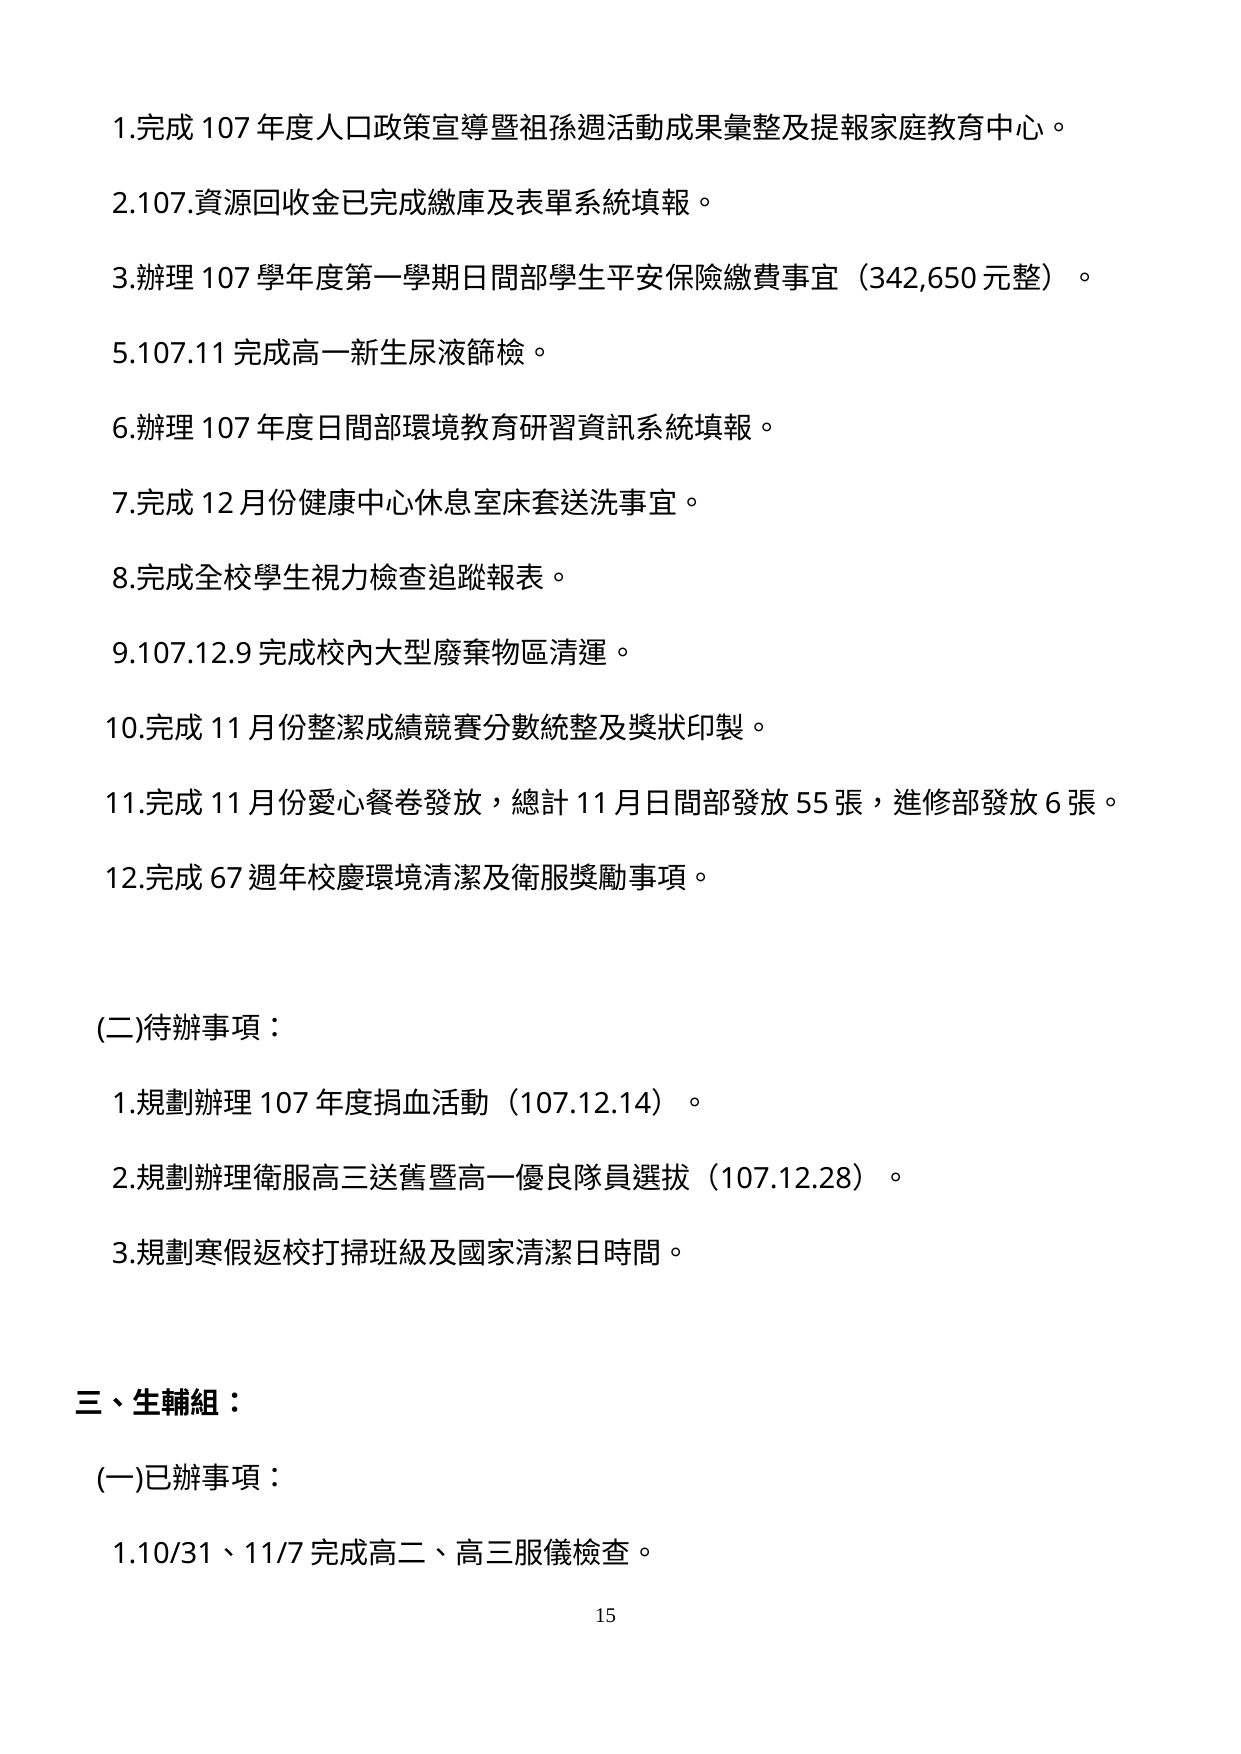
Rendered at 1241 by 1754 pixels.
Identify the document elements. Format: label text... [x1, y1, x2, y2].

text 11.完成11月份愛心餐卷發放，總計11月日間部發放55張，進修部發放6張。 [74, 763, 1137, 838]
text 3.辦理107學年度第一學期日間部學生平安保險繳費事宜（342,650元整）。 [74, 238, 1137, 313]
text 3.規劃寒假返校打掃班級及國家清潔日時間。 [74, 1213, 1137, 1288]
text (一)已辦事項： [74, 1438, 1137, 1513]
text 10.完成11月份整潔成績競賽分數統整及獎狀印製。 [74, 688, 1137, 763]
text 1.完成107年度人口政策宣導暨祖孫週活動成果彙整及提報家庭教育中心。 [74, 88, 1137, 163]
text 2.規劃辦理衛服高三送舊暨高一優良隊員選拔（107.12.28）。 [74, 1138, 1137, 1213]
text 9.107.12.9完成校內大型廢棄物區清運。 [74, 613, 1137, 688]
text 1.規劃辦理107年度捐血活動（107.12.14）。 [74, 1063, 1137, 1138]
text 三、生輔組： [74, 1363, 1137, 1438]
text 6.辦理107年度日間部環境教育研習資訊系統填報。 [74, 388, 1137, 463]
text 12.完成67週年校慶環境清潔及衛服獎勵事項。 [74, 838, 1137, 913]
text 5.107.11完成高一新生尿液篩檢。 [74, 313, 1137, 388]
text 8.完成全校學生視力檢查追蹤報表。 [74, 538, 1137, 613]
text 7.完成12月份健康中心休息室床套送洗事宜。 [74, 463, 1137, 538]
text 1.10/31、11/7完成高二、高三服儀檢查。 [74, 1513, 1137, 1588]
text 2.107.資源回收金已完成繳庫及表單系統填報。 [74, 163, 1137, 238]
text (二)待辦事項： [74, 988, 1137, 1063]
